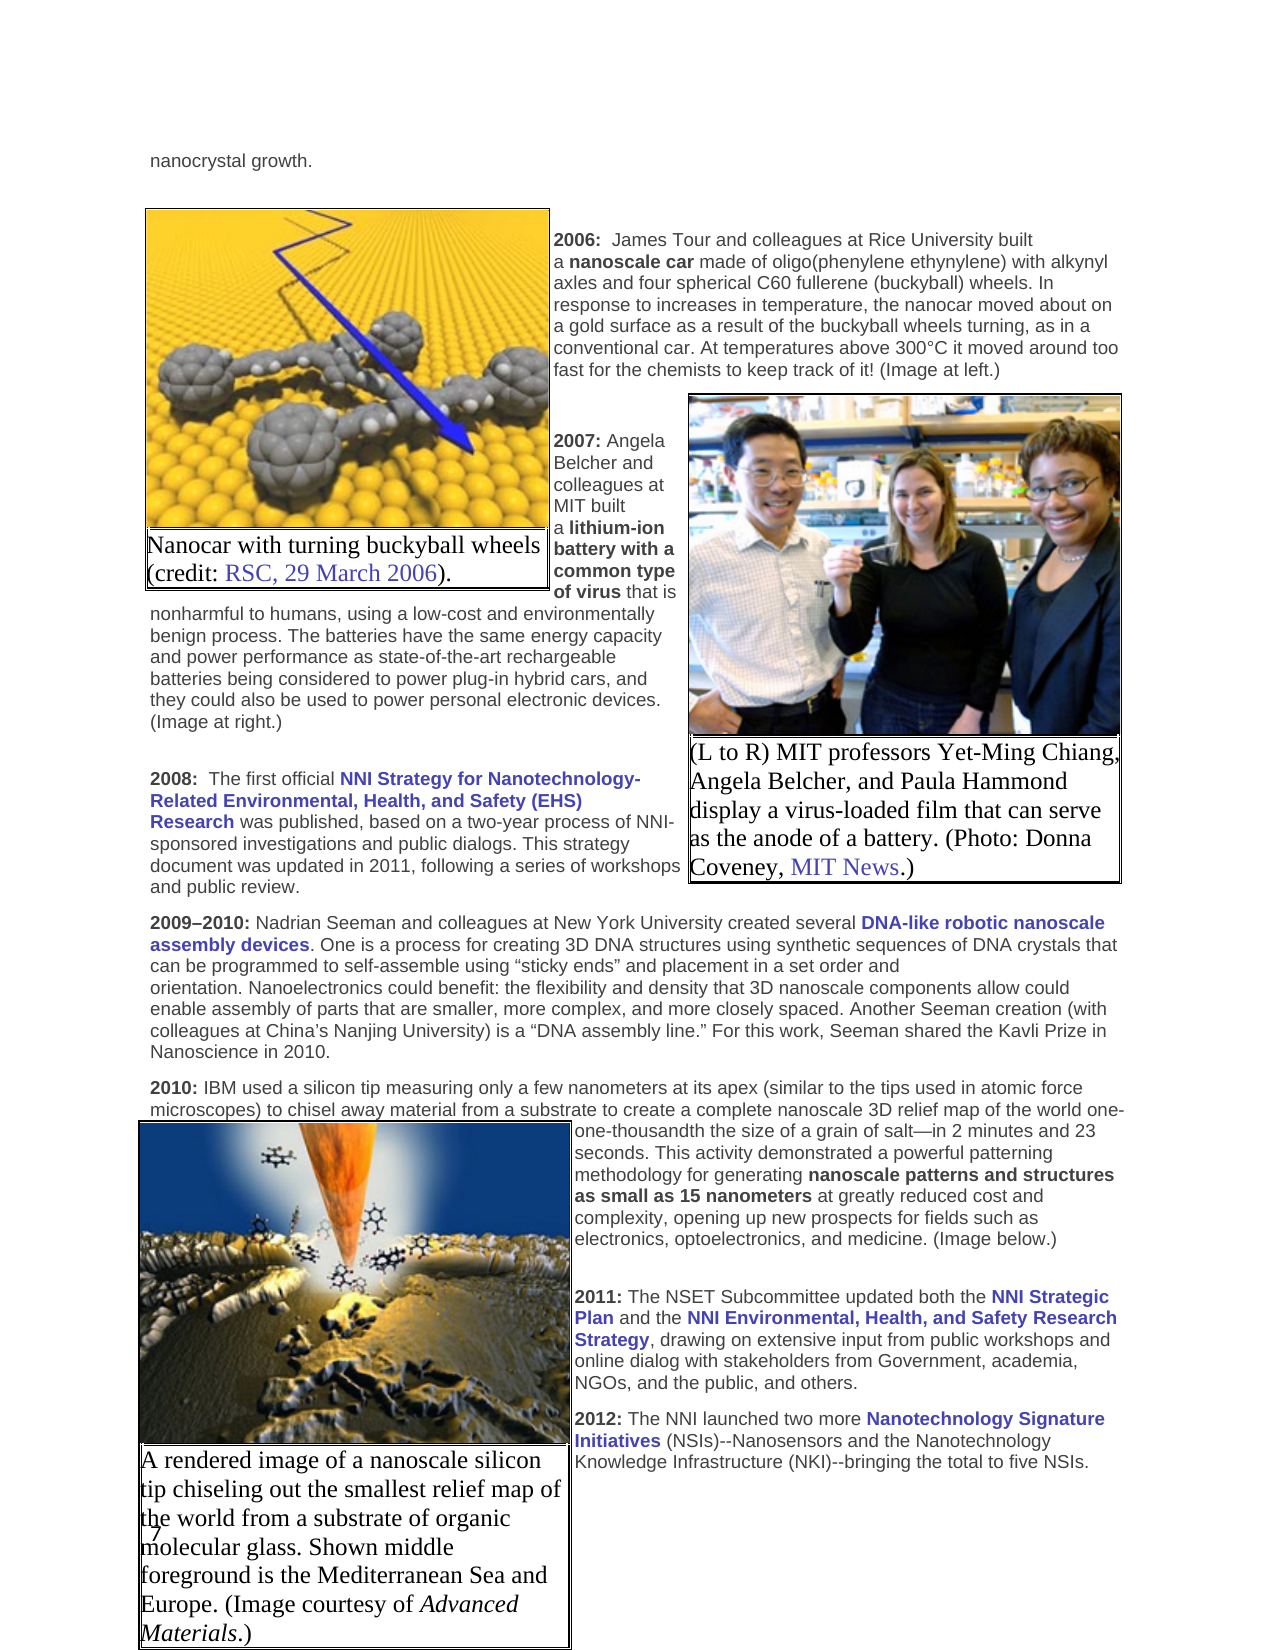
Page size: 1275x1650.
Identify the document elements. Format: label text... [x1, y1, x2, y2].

text 2009–2010: Nadrian Seeman and colleagues at New York University created several DNA-like robotic nanoscale assembly devices. One is a process for creating 3D DNA structures using synthetic sequences of DNA crystals that can be programmed to self-assemble using “sticky ends” and placement in a set order and orientation. Nanoelectronics could benefit: the flexibility and density that 3D nanoscale components allow could enable assembly of parts that are smaller, more complex, and more closely spaced. Another Seeman creation (with colleagues at China’s Nanjing University) is a “DNA assembly line.” For this work, Seeman shared the Kavli Prize in Nanoscience in 2010. [150, 912, 1125, 1063]
text 2012: The NNI launched two more Nanotechnology Signature Initiatives (NSIs)--Nanosensors and the Nanotechnology Knowledge Infrastructure (NKI)--bringing the total to five NSIs. [572, 1408, 1125, 1472]
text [150, 150, 1125, 193]
picture [146, 210, 549, 527]
text 2008: The first official NNI Strategy for Nanotechnology-Related Environmental, Health, and Safety (EHS) Research was published, based on a two-year process of NNI-sponsored investigations and public dialogs. This strategy document was updated in 2011, following a series of workshops and public review. [150, 747, 1125, 897]
text 2011: The NSET Subcommittee updated both the NNI Strategic Plan and the NNI Environmental, Health, and Safety Research Strategy, drawing on extensive input from public workshops and online dialog with stakeholders from Government, academia, NGOs, and the public, and others. [572, 1264, 1125, 1393]
text 2007: Angela Belcher and colleagues at MIT built a lithium-ion battery with a common type of virus that is nonharmful to humans, using a low-cost and environmentally benign process. The batteries have the same energy capacity and power performance as state-of-the-art rechargeable batteries being considered to power plug-in hybrid cars, and they could also be used to power personal electronic devices. (Image at right.) [150, 430, 688, 732]
table_cell A rendered image of a nanoscale silicon tip chiseling out the smallest relief map of the world from a substrate of organic molecular glass. Shown middle foreground is the Mediterranean Sea and Europe. (Image courtesy of Advanced Materials.) [142, 1443, 569, 1647]
picture [689, 396, 1121, 734]
text 2010: IBM used a silicon tip measuring only a few nanometers at its apex (similar to the tips used in atomic force microscopes) to chisel away material from a substrate to create a complete nanoscale 3D relief map of the world one-one-thousandth the size of a grain of salt—in 2 minutes and 23 seconds. This activity demonstrated a powerful patterning methodology for generating nanoscale patterns and structures as small as 15 nanometers at greatly reduced cost and complexity, opening up new prospects for fields such as electronics, optoelectronics, and medicine. (Image below.) [150, 1077, 1125, 1250]
table_cell Nanocar with turning buckyball wheels (credit: RSC, 29 March 2006). [146, 527, 548, 587]
table_cell (L to R) MIT professors Yet-Ming Chiang, Angela Belcher, and Paula Hammond display a virus-loaded film that can serve as the anode of a battery. (Photo: Donna Coveney, MIT News.) [691, 734, 1119, 881]
text 2006: James Tour and colleagues at Rice University built a nanoscale car made of oligo(phenylene ethynylene) with alkynyl axles and four spherical C60 fullerene (buckyball) wheels. In response to increases in temperature, the nanocar moved about on a gold surface as a result of the buckyball wheels turning, as in a conventional car. At temperatures above 300°C it moved around too fast for the chemists to keep track of it! (Image at left.) [550, 207, 1125, 380]
picture [140, 1123, 570, 1443]
